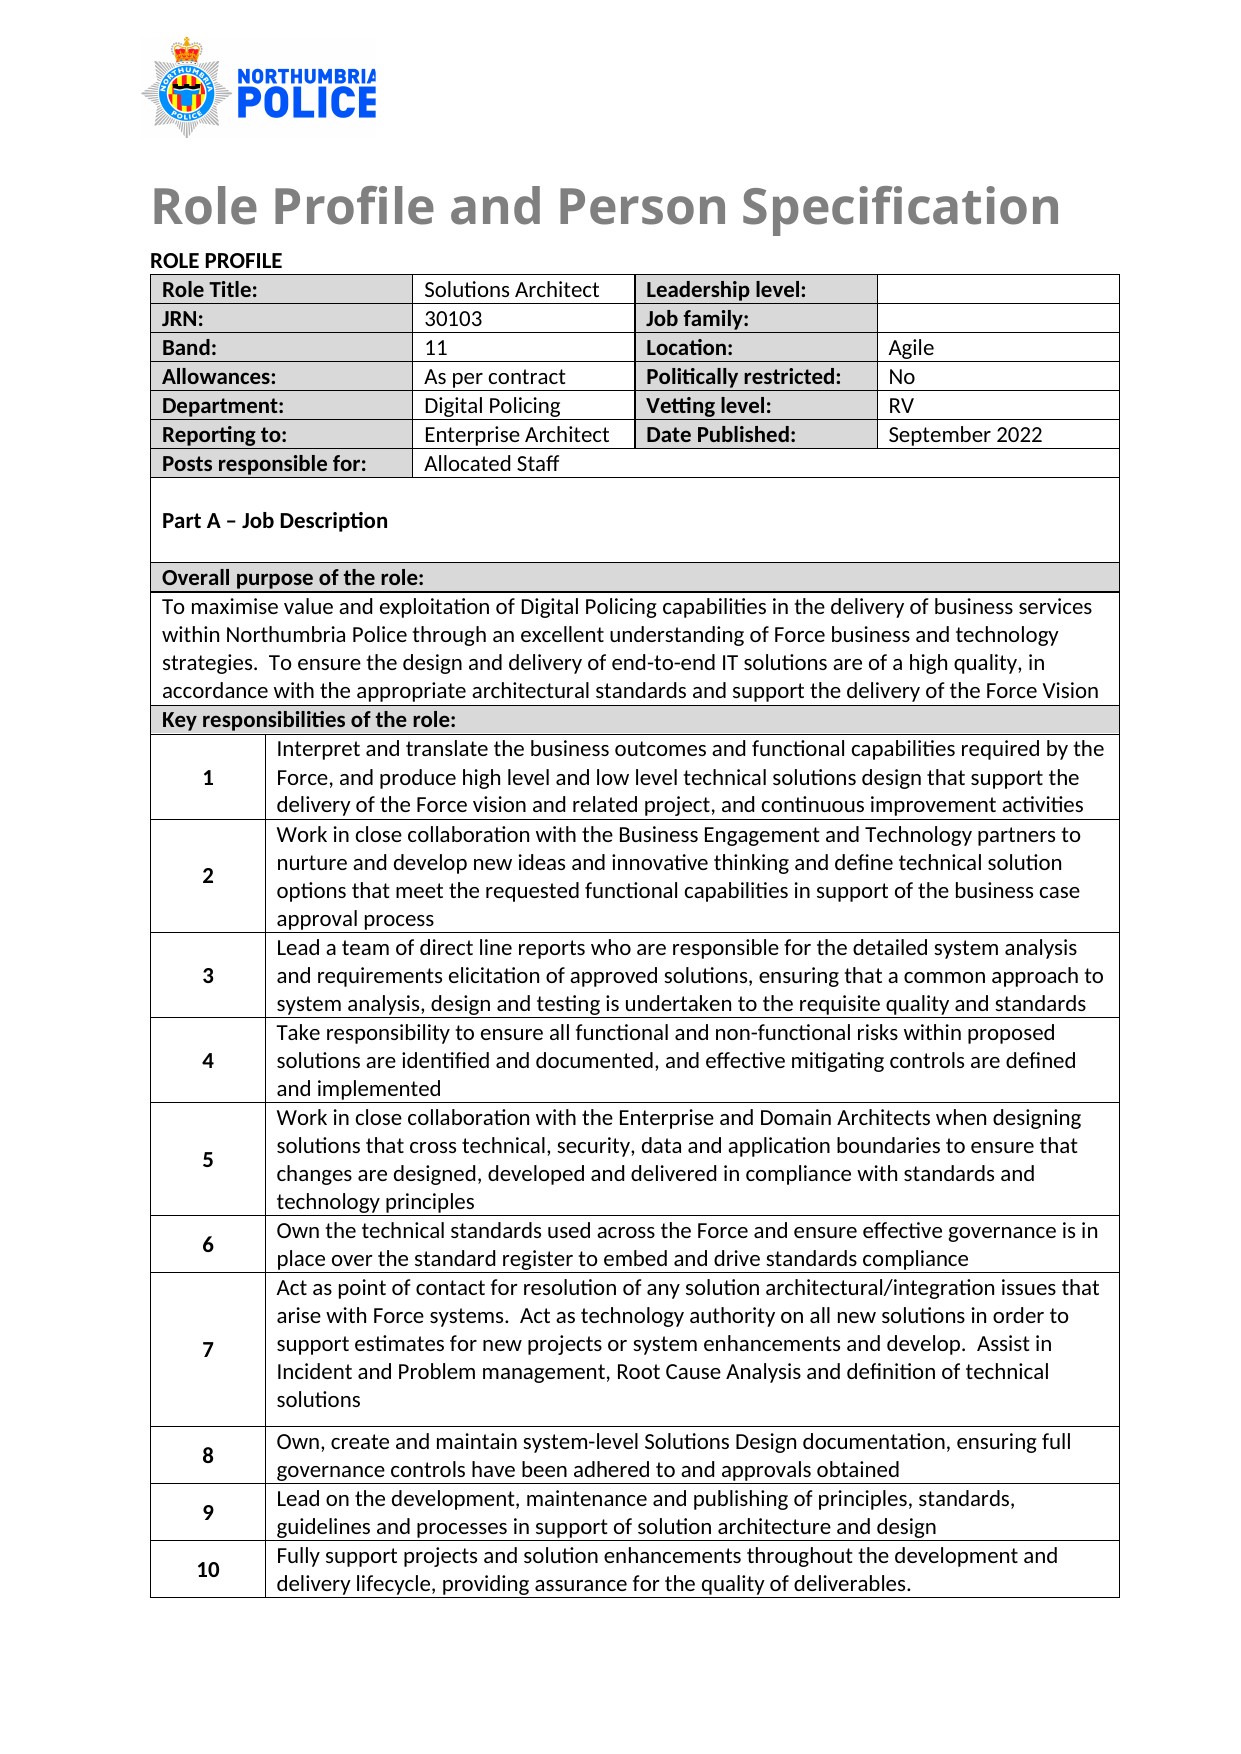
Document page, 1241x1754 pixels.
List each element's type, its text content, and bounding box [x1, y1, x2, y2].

table_cell 11 [413, 333, 634, 361]
table_cell Work in close collaboration with the Enterprise and Domain Architects when designing solutions that cross technical, security, data and application boundaries to ensure that changes are designed, developed and delivered in compliance with standards and technology principles [266, 1103, 1119, 1215]
table_cell 6 [151, 1216, 265, 1272]
table_cell Date Published: [636, 420, 877, 448]
picture [141, 37, 376, 138]
table_cell RV [878, 391, 1119, 419]
table_cell Allowances: [151, 362, 412, 390]
table_header Leadership level: [636, 275, 877, 303]
table_cell Part A – Job Description [151, 478, 1119, 562]
table_cell 3 [151, 933, 265, 1017]
table_cell 5 [151, 1103, 265, 1215]
text ROLE PROFILE [150, 246, 1090, 274]
table_cell Location: [636, 333, 877, 361]
table_cell Agile [878, 333, 1119, 361]
table_cell Work in close collaboration with the Business Engagement and Technology partners to nurture and develop new ideas and innovative thinking and define technical solution options that meet the requested functional capabilities in support of the business case approval process [266, 820, 1119, 932]
table_cell 10 [151, 1541, 265, 1597]
table_cell Department: [151, 391, 412, 419]
table_header [878, 275, 1119, 303]
table_cell Take responsibility to ensure all functional and non-functional risks within proposed solutions are identified and documented, and effective mitigating controls are defined and implemented [266, 1018, 1119, 1102]
table_cell [878, 304, 1119, 332]
table_cell JRN: [151, 304, 412, 332]
table_cell Allocated Staff [413, 449, 1119, 477]
table_cell Politically restricted: [636, 362, 877, 390]
table_cell 8 [151, 1427, 265, 1483]
table_cell Overall purpose of the role: [151, 563, 1119, 591]
table_cell Fully support projects and solution enhancements throughout the development and delivery lifecycle, providing assurance for the quality of deliverables. [266, 1541, 1119, 1597]
table_cell Enterprise Architect [413, 420, 634, 448]
table_cell Own, create and maintain system-level Solutions Design documentation, ensuring full governance controls have been adhered to and approvals obtained [266, 1427, 1119, 1483]
table_cell 30103 [413, 304, 634, 332]
table_cell Lead on the development, maintenance and publishing of principles, standards, guidelines and processes in support of solution architecture and design [266, 1484, 1119, 1540]
table_cell Interpret and translate the business outcomes and functional capabilities required by the Force, and produce high level and low level technical solutions design that support the delivery of the Force vision and related project, and continuous improvement activities [266, 735, 1119, 819]
table_cell Act as point of contact for resolution of any solution architectural/integration issues that arise with Force systems. Act as technology authority on all new solutions in order to support estimates for new projects or system enhancements and develop. Assist in Incident and Problem management, Root Cause Analysis and definition of technical solutions [266, 1273, 1119, 1426]
table_cell As per contract [413, 362, 634, 390]
table_cell No [878, 362, 1119, 390]
table_cell 4 [151, 1018, 265, 1102]
table_cell Job family: [636, 304, 877, 332]
table_cell 9 [151, 1484, 265, 1540]
table_cell To maximise value and exploitation of Digital Policing capabilities in the delivery of business services within Northumbria Police through an excellent understanding of Force business and technology strategies. To ensure the design and delivery of end-to-end IT solutions are of a high quality, in accordance with the appropriate architectural standards and support the delivery of the Force Vision [151, 593, 1119, 704]
table_cell 7 [151, 1273, 265, 1426]
table_cell Own the technical standards used across the Force and ensure effective governance is in place over the standard register to embed and drive standards compliance [266, 1216, 1119, 1272]
table_cell Key responsibilities of the role: [151, 706, 1119, 733]
table_cell Reporting to: [151, 420, 412, 448]
table_header Solutions Architect [413, 275, 634, 303]
table_cell Lead a team of direct line reports who are responsible for the detailed system analysis and requirements elicitation of approved solutions, ensuring that a common approach to system analysis, design and testing is undertaken to the requisite quality and standards [266, 933, 1119, 1017]
table_cell 1 [151, 735, 265, 819]
table_cell Vetting level: [636, 391, 877, 419]
table_header Role Title: [151, 275, 412, 303]
table_cell Band: [151, 333, 412, 361]
table_cell September 2022 [878, 420, 1119, 448]
table_cell Digital Policing [413, 391, 634, 419]
table_cell Posts responsible for: [151, 449, 412, 477]
table_cell 2 [151, 820, 265, 932]
